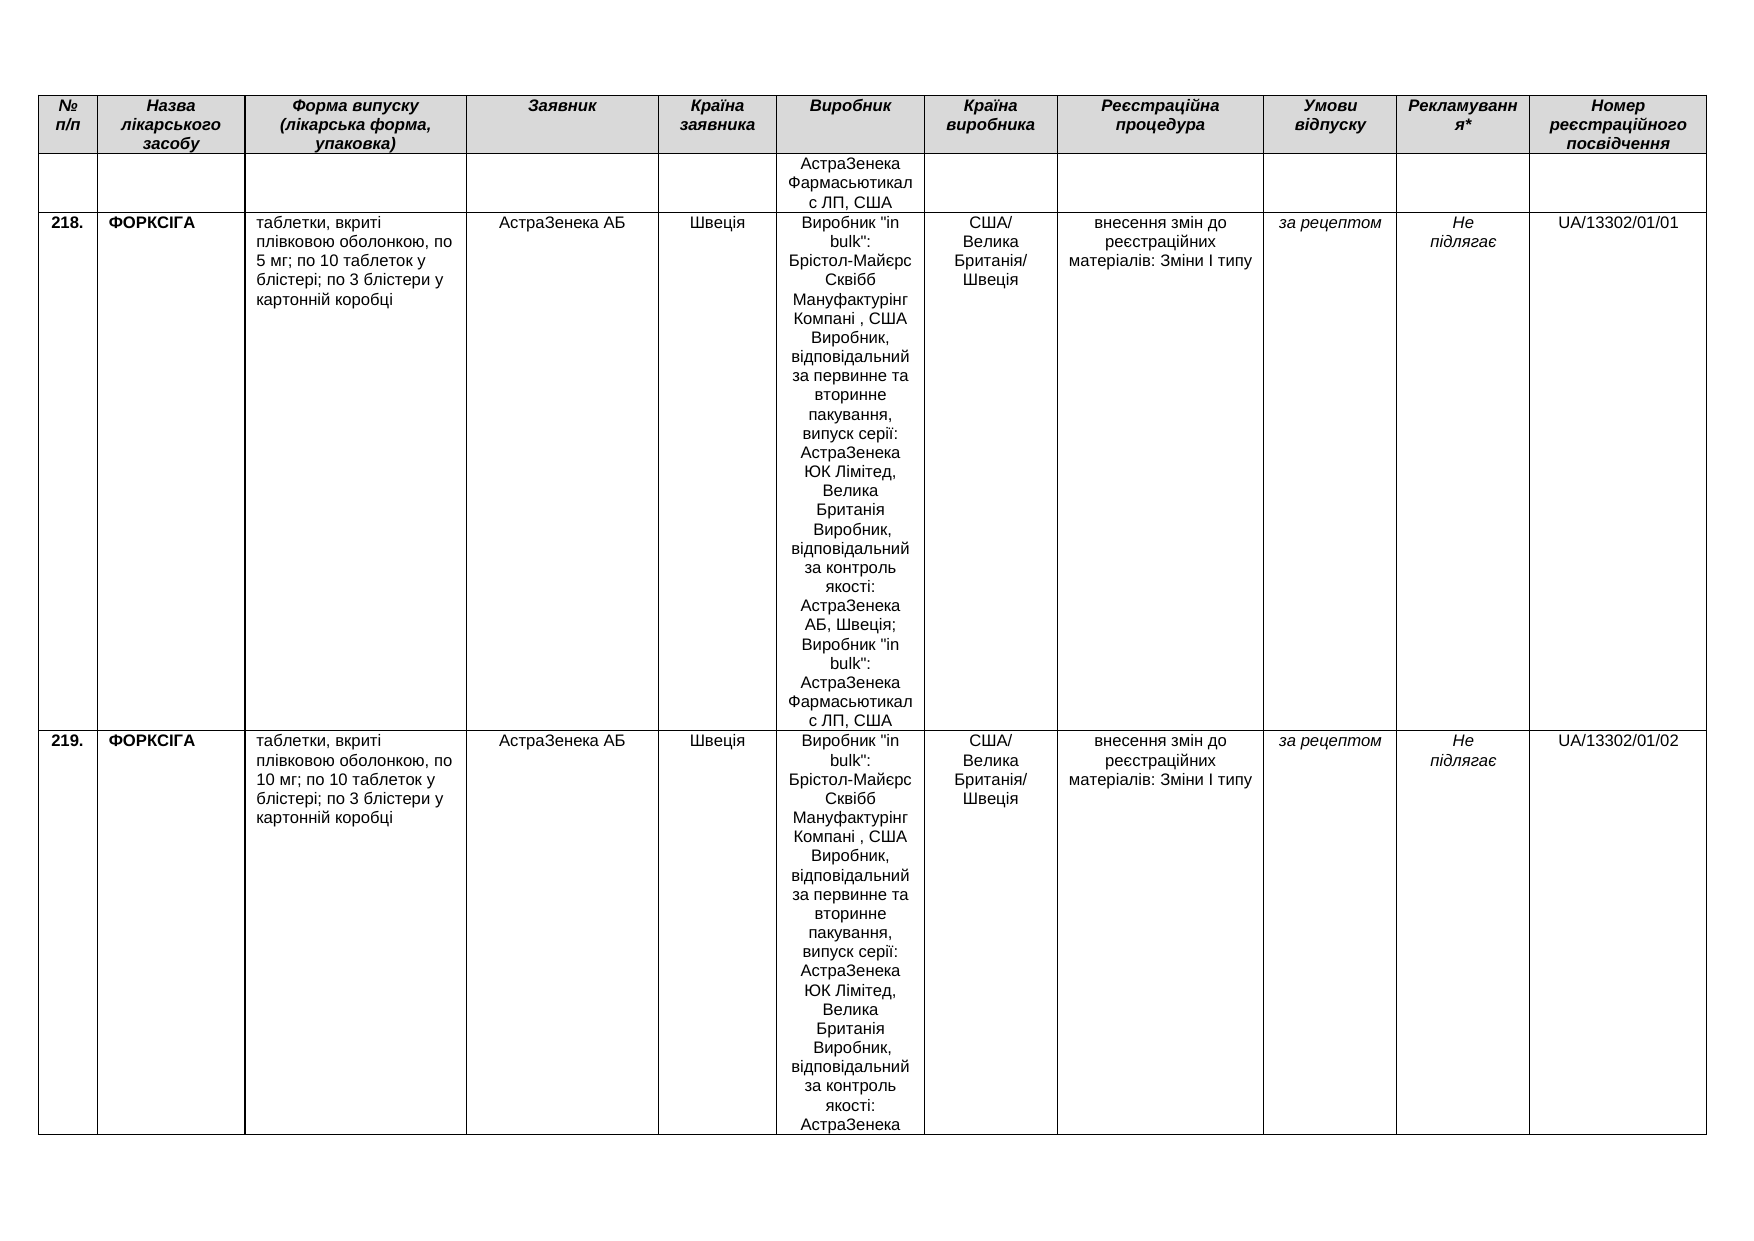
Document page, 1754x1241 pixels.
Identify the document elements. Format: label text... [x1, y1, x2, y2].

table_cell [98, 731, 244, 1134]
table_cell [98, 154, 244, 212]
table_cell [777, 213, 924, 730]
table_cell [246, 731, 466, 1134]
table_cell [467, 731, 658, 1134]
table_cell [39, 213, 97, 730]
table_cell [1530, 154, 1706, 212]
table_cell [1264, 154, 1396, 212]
table_header Номер реєстраційного посвідчення [1530, 96, 1706, 153]
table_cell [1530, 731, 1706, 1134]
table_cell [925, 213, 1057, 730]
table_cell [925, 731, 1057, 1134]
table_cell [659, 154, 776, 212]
table_header Умови відпуску [1264, 96, 1396, 153]
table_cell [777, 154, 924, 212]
table_header Виробник [777, 96, 924, 153]
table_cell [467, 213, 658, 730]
table_header № п/п [39, 96, 97, 153]
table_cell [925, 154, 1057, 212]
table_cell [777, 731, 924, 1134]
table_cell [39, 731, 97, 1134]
table_header Країна виробника [925, 96, 1057, 153]
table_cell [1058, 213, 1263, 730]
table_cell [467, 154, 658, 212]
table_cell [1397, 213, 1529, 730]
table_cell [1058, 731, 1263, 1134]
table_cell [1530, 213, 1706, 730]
table_header Реєстраційна процедура [1058, 96, 1263, 153]
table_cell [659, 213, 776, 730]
table_header Назва лікарського засобу [98, 96, 244, 153]
table_header Форма випуску (лікарська форма, упаковка) [246, 96, 466, 153]
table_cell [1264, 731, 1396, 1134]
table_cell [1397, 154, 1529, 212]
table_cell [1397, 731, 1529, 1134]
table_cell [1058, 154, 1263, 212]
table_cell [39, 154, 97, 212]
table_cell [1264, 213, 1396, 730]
table_header Країна заявника [659, 96, 776, 153]
table_header Рекламування* [1397, 96, 1529, 153]
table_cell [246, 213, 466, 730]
table_header Заявник [467, 96, 658, 153]
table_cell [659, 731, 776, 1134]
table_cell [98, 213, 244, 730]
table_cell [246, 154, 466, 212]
